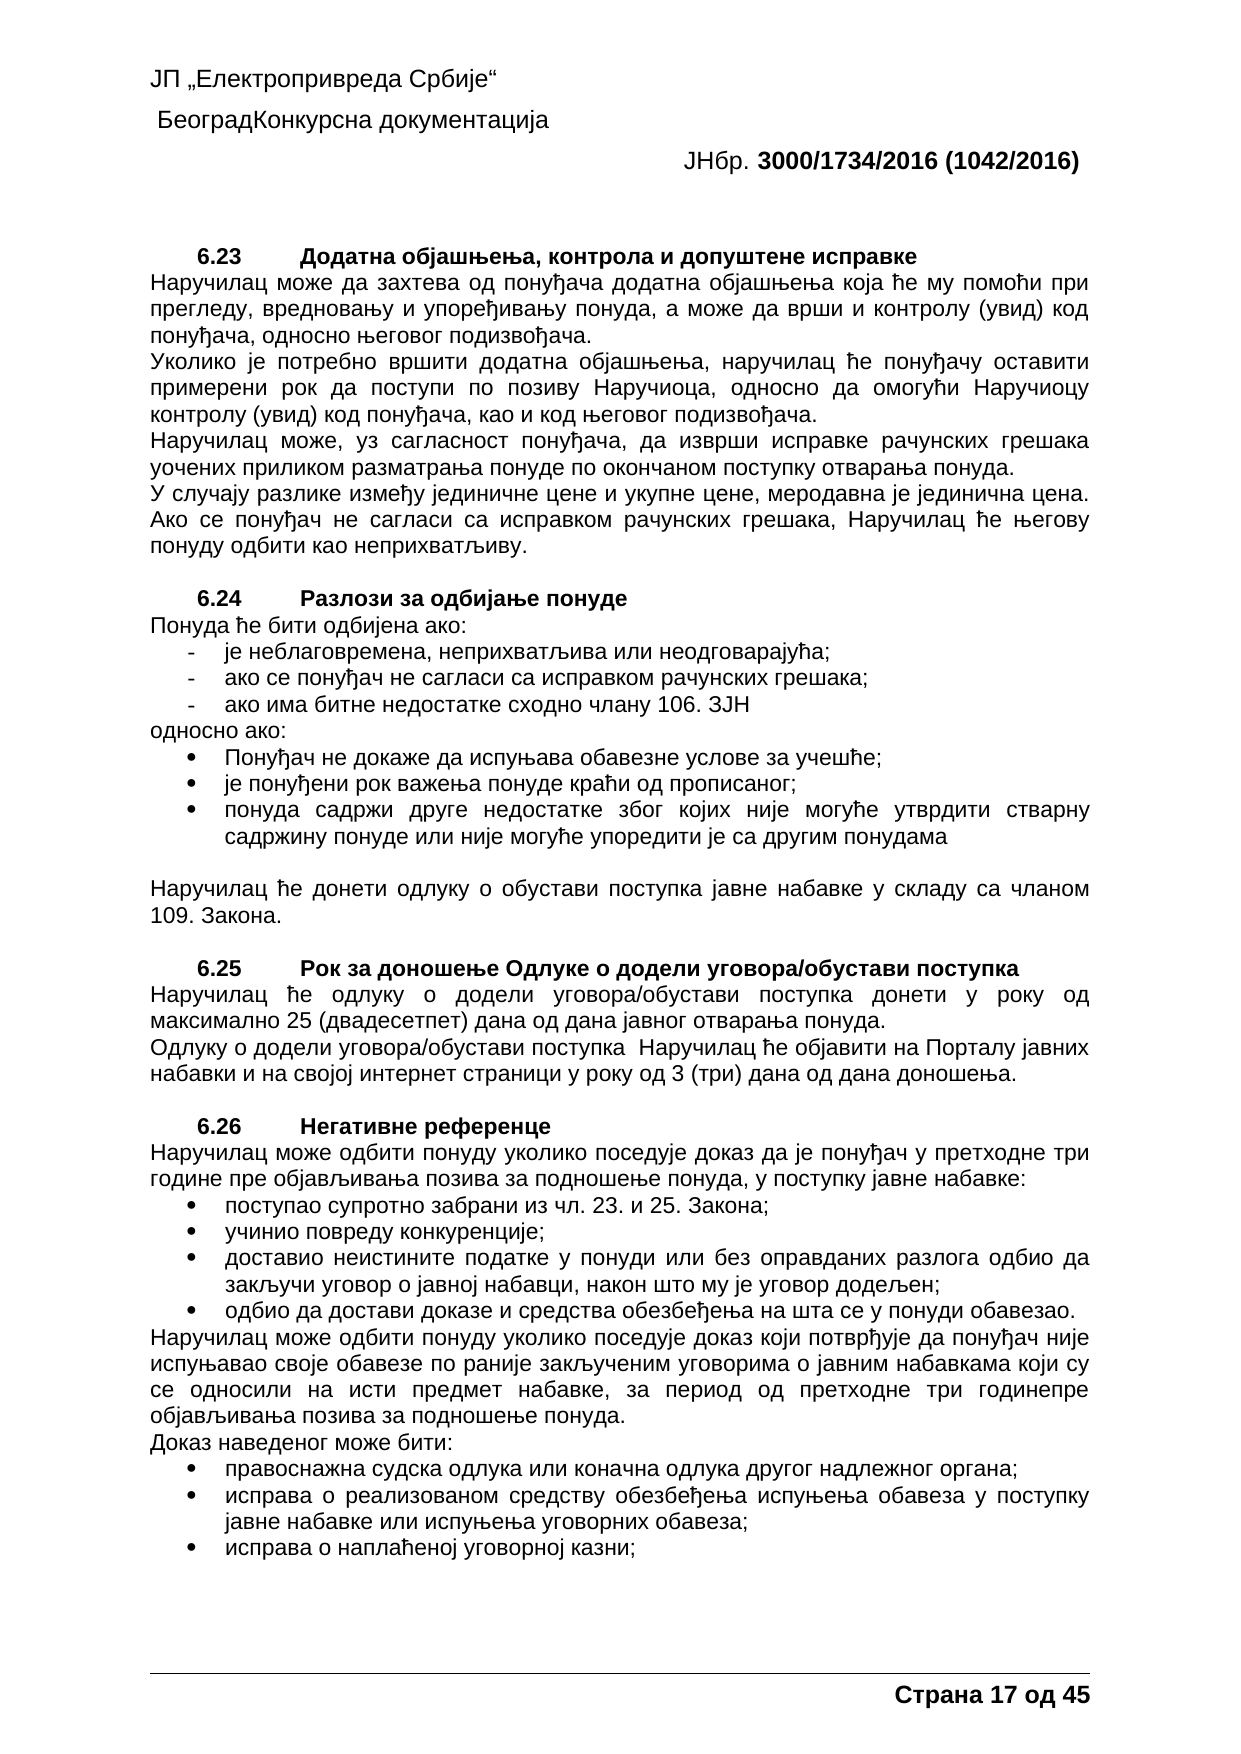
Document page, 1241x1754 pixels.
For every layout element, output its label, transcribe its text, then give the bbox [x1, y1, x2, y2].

list ако се понуђач не сагласи са исправком рачунских грешака; [187, 664, 1090, 691]
text Наручилац може одбити понуду уколико поседује доказ који потврђује да понуђач није испуњавао своје обавезе по раније закљученим уговорима о јавним набавкама који су се односили на исти предмет набавке, за период од претходне три годинепре објављивања позива за подношење понуда. [150, 1323, 1090, 1429]
text поступао супротно забрани из чл. 23. и 25. Закона; [187, 1192, 1090, 1218]
list Разлози за одбијање понуде [197, 585, 1090, 612]
text Наручилац ће донети одлуку о обустави поступка јавне набавке у складу са чланом 109. Закона. [150, 875, 1090, 928]
text Доказ наведеног може бити: [150, 1429, 1090, 1455]
text Одлуку о додели уговора/обустави поступка Наручилац ће објавити на Порталу јавних набавки и на својој интернет страници у року од 3 (три) дана од дана доношења. [150, 1033, 1090, 1086]
list понуда садржи друге недостатке због којих није могуће утврдити стварну садржину понуде или није могуће упоредити је са другим понудама [187, 796, 1090, 849]
list Понуђач не докаже да испуњава обавезне услове за учешће; [187, 744, 1090, 770]
list Негативне референце [197, 1113, 1090, 1139]
text доставио неистините податке у понуди или без оправданих разлога одбио да закључи уговор о јавној набавци, након што му је уговор додељен; [187, 1244, 1090, 1297]
list ако има битне недостатке сходно члану 106. ЗЈН [187, 691, 1090, 717]
text Уколико је потребно вршити додатна објашњења, наручилац ће понуђачу оставити примерени рок да поступи по позиву Наручиоца, односно да омогући Наручиоцу контролу (увид) код понуђача, као и код његовог подизвођача. [150, 348, 1090, 427]
text учинио повреду конкуренције; [187, 1218, 1090, 1244]
list Рок за доношење Одлуке о додели уговора/обустави поступка [197, 954, 1090, 981]
list је понуђени рок важења понуде краћи од прописаног; [187, 770, 1090, 796]
text исправа о наплаћеној уговорној казни; [187, 1534, 1090, 1561]
text исправа о реализованом средству обезбеђења испуњења обавеза у поступку јавне набавке или испуњења уговорних обавеза; [187, 1482, 1090, 1534]
list је неблаговремена, неприхватљива или неодговарајућа; [187, 638, 1090, 664]
text одбио да достави доказе и средства обезбеђења на шта се у понуди обавезао. [187, 1297, 1090, 1323]
text У случају разлике између јединичне цене и укупне цене, меродавна је јединична цена. Ако се понуђач не сагласи са исправком рачунских грешака, Наручилац ће његову понуду одбити као неприхватљиву. [150, 480, 1090, 559]
list односно ако: [150, 717, 1090, 744]
text правоснажна судска одлука или коначна одлука другог надлежног органа; [187, 1455, 1090, 1482]
text Наручилац може одбити понуду уколико поседује доказ да је понуђач у претходне три године пре објављивања позива за подношење понуда, у поступку јавне набавке: [150, 1139, 1090, 1192]
text Понуда ће бити одбијена ако: [150, 612, 1090, 638]
list Додатна објашњења, контрола и допуштене исправке [197, 243, 1090, 269]
text Наручилац може да захтева од понуђача додатна објашњења која ће му помоћи при прегледу, вредновању и упоређивању понуда, а може да врши и контролу (увид) код понуђача, односно његовог подизвођача. [150, 269, 1090, 348]
text Наручилац ће одлуку о додели уговора/обустави поступка донети у року од максимално 25 (двадесетпет) дана од дана јавног отварања понуда. [150, 981, 1090, 1033]
text Наручилац може, уз сагласност понуђача, да изврши исправке рачунских грешака уочених приликом разматрања понуде по окончаном поступку отварања понуда. [150, 427, 1090, 480]
